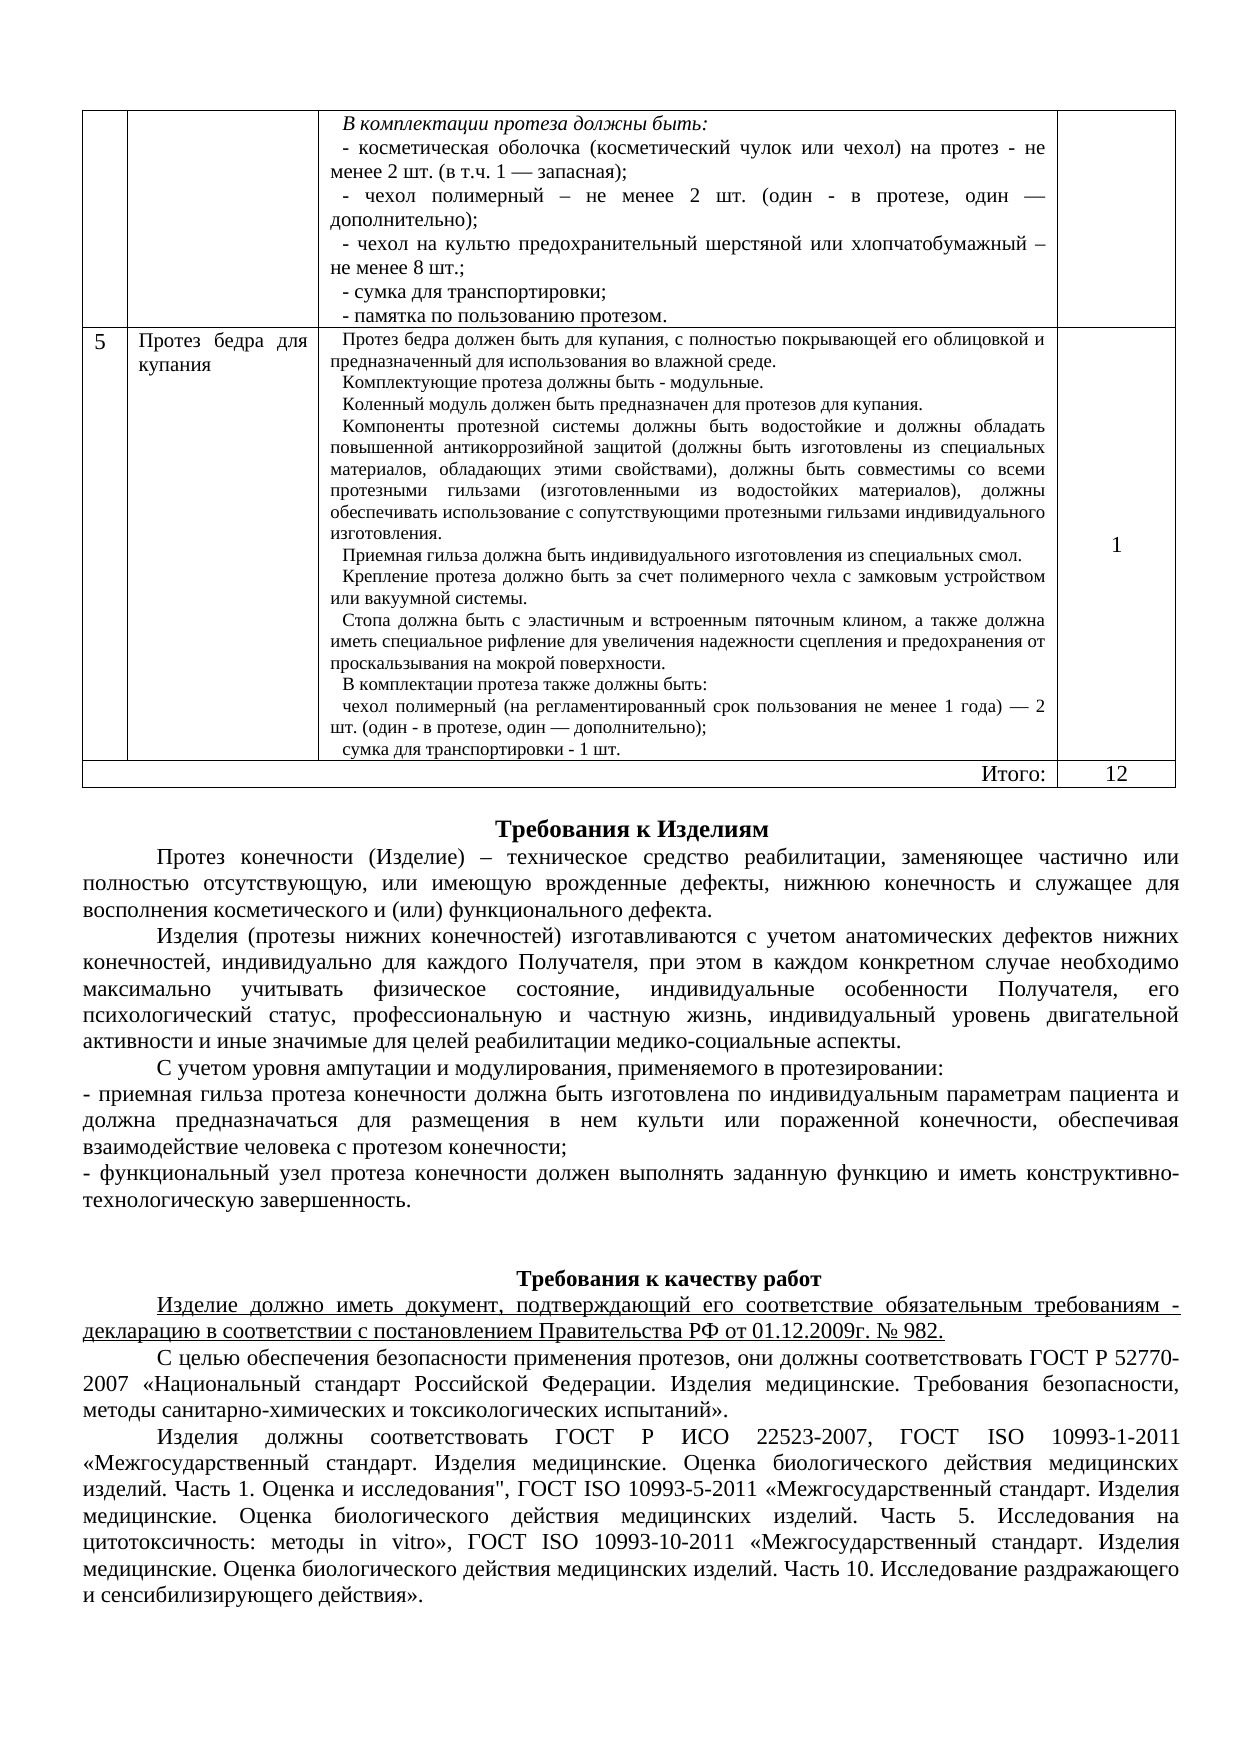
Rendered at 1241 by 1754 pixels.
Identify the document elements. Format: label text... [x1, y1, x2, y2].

text С учетом уровня ампутации и модулирования, применяемого в протезировании: [83, 1054, 1181, 1080]
table_cell 1 [1058, 111, 1175, 327]
table_cell 12 [1058, 761, 1175, 787]
text С целью обеспечения безопасности применения протезов, они должны соответствовать ГОСТ Р 52770-2007 «Национальный стандарт Российской Федерации. Изделия медицинские. Требования безопасности, методы санитарно-химических и токсикологических испытаний». [83, 1344, 1181, 1423]
text Протез конечности (Изделие) – техническое средство реабилитации, заменяющее частично или полностью отсутствующую, или имеющую врожденные дефекты, нижнюю конечность и служащее для восполнения косметического и (или) функционального дефекта. [83, 843, 1181, 922]
text - функциональный узел протеза конечности должен выполнять заданную функцию и иметь конструктивно-технологическую завершенность. [83, 1159, 1181, 1212]
table_cell 5 [83, 328, 127, 759]
text Изделие должно иметь документ, подтверждающий его соответствие обязательным требованиям - декларацию в соответствии с постановлением Правительства РФ от 01.12.2009г. № 982. [83, 1291, 1181, 1344]
text Изделия (протезы нижних конечностей) изготавливаются с учетом анатомических дефектов нижних конечностей, индивидуально для каждого Получателя, при этом в каждом конкретном случае необходимо максимально учитывать физическое состояние, индивидуальные особенности Получателя, его психологический статус, профессиональную и частную жизнь, индивидуальный уровень двигательной активности и иные значимые для целей реабилитации медико-социальные аспекты. [83, 922, 1181, 1054]
text Требования к качеству работ [83, 1265, 1181, 1291]
table_cell Протез бедра для купания [128, 328, 318, 759]
text - приемная гильза протеза конечности должна быть изготовлена по индивидуальным параметрам пациента и должна предназначаться для размещения в нем культи или пораженной конечности, обеспечивая взаимодействие человека с протезом конечности; [83, 1080, 1181, 1159]
table_cell 1 [1058, 328, 1175, 759]
text Требования к Изделиям [83, 814, 1181, 843]
table_cell Протез бедра должен быть для купания, с полностью покрывающей его облицовкой и предназначенный для использования во влажной среде. Комплектующие протеза должны быть - модульные. Коленный модуль должен быть предназначен для протезов для купания. Компоненты протезной системы должны быть водостойкие и должны обладать повышенной антикоррозийной защитой (должны быть изготовлены из специальных материалов, обладающих этими свойствами), должны быть совместимы со всеми протезными гильзами (изготовленными из водостойких материалов), должны обеспечивать использование с сопутствующими протезными гильзами индивидуального изготовления. Приемная гильза должна быть индивидуального изготовления из специальных смол. Крепление протеза должно быть за счет полимерного чехла с замковым устройством или вакуумной системы. Стопа должна быть с эластичным и встроенным пяточным клином, а также должна иметь специальное рифление для увеличения надежности сцепления и предохранения от проскальзывания на мокрой поверхности. В комплектации протеза также должны быть: чехол полимерный (на регламентированный срок пользования не менее 1 года) — 2 шт. (один - в протезе, один — дополнительно); сумка для транспортировки - 1 шт. [319, 328, 1057, 759]
text Изделия должны соответствовать ГОСТ Р ИСО 22523-2007, ГОСТ ISO 10993-1-2011 «Межгосударственный стандарт. Изделия медицинские. Оценка биологического действия медицинских изделий. Часть 1. Оценка и исследования", ГОСТ ISO 10993-5-2011 «Межгосударственный стандарт. Изделия медицинские. Оценка биологического действия медицинских изделий. Часть 5. Исследования на цитотоксичность: методы in vitro», ГОСТ ISO 10993-10-2011 «Межгосударственный стандарт. Изделия медицинские. Оценка биологического действия медицинских изделий. Часть 10. Исследование раздражающего и сенсибилизирующего действия». [83, 1423, 1181, 1607]
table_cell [319, 111, 1057, 327]
table_cell Итого: [83, 761, 1057, 787]
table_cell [128, 111, 318, 327]
table_cell 4 [83, 111, 127, 327]
